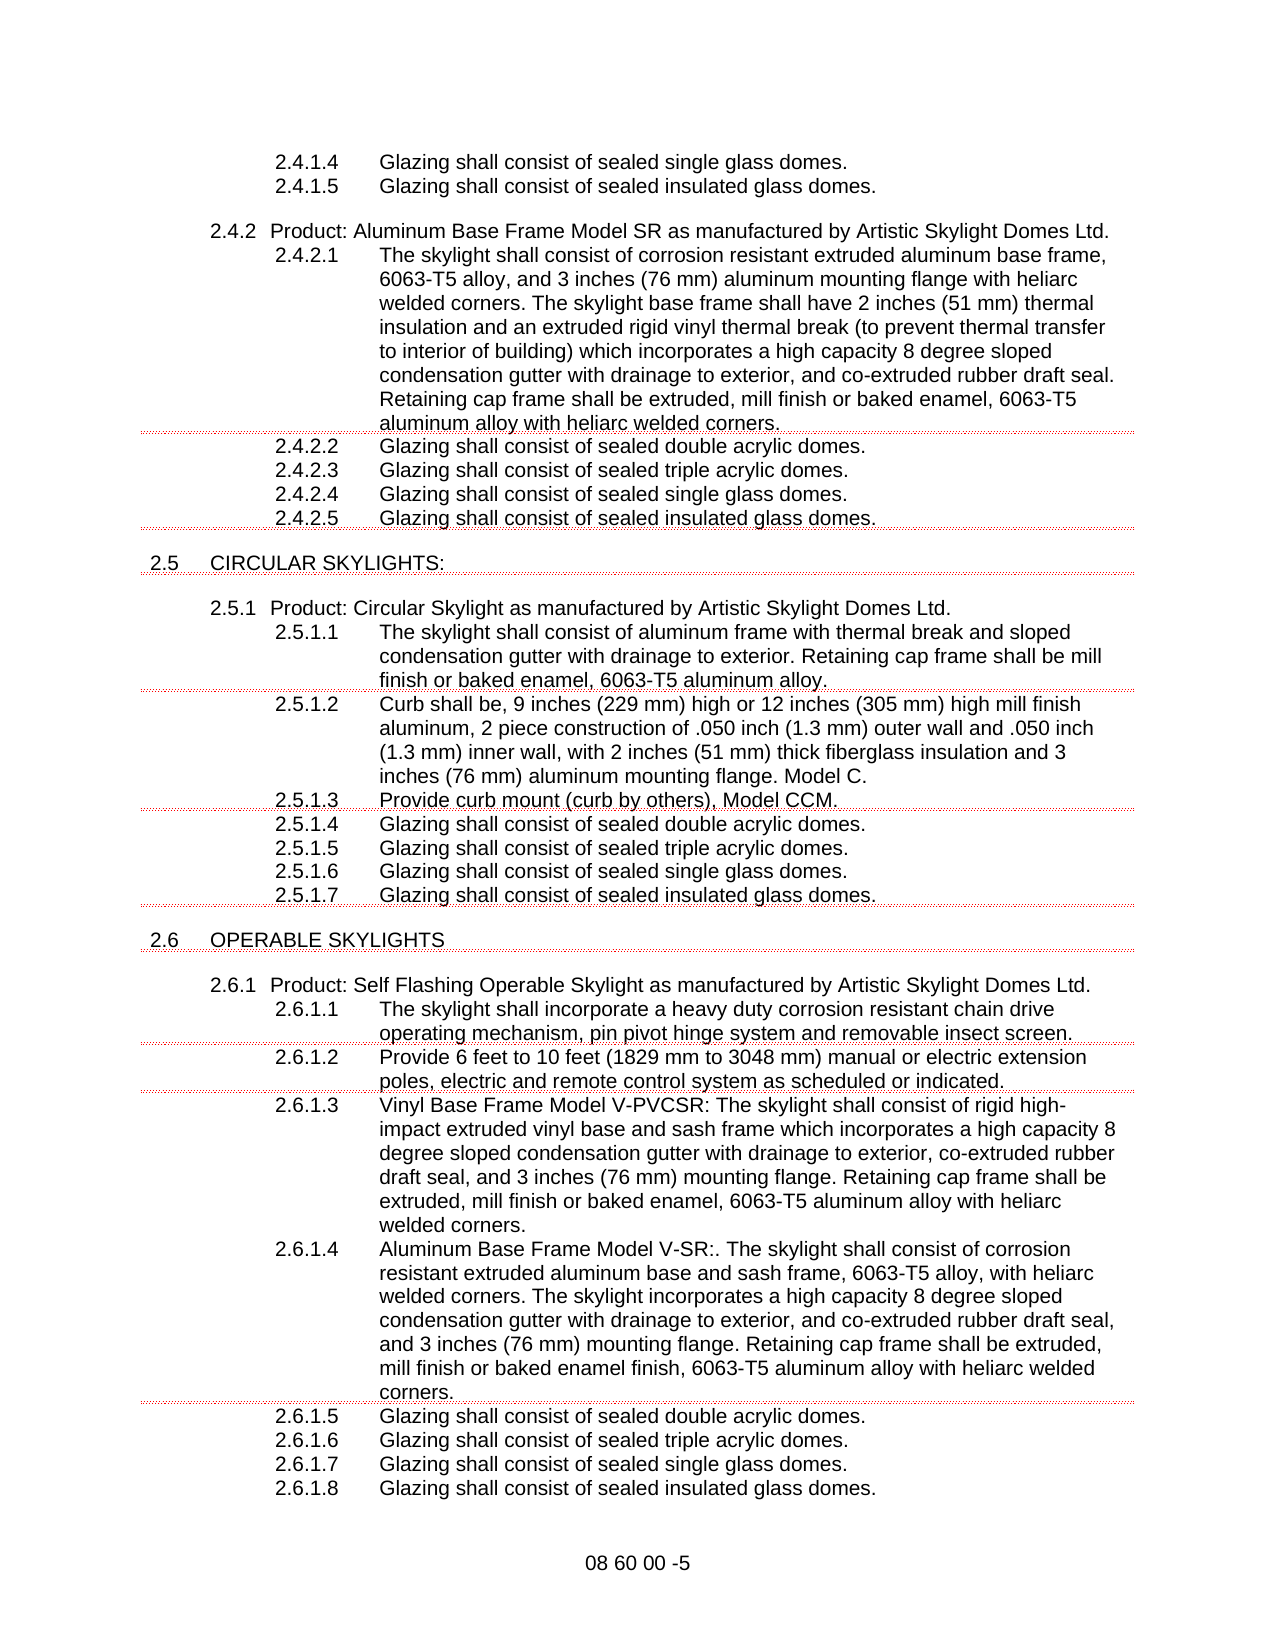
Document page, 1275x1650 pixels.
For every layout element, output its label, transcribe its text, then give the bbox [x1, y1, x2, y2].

list Glazing shall consist of sealed triple acrylic domes. [275, 835, 1125, 859]
list Glazing shall consist of sealed insulated glass domes. [275, 506, 1125, 530]
list Glazing shall consist of sealed triple acrylic domes. [275, 458, 1125, 482]
list Glazing shall consist of sealed triple acrylic domes. [275, 1428, 1125, 1452]
list Product: Aluminum Base Frame Model SR as manufactured by Artistic Skylight Domes Ltd. [210, 219, 1125, 243]
list Aluminum Base Frame Model V-SR:. The skylight shall consist of corrosion resistant extruded aluminum base and sash frame, 6063-T5 alloy, with heliarc welded corners. The skylight incorporates a high capacity 8 degree sloped condensation gutter with drainage to exterior, and co-extruded rubber draft seal, and 3 inches (76 mm) mounting flange. Retaining cap frame shall be extruded, mill finish or baked enamel finish, 6063-T5 aluminum alloy with heliarc welded corners. [275, 1236, 1125, 1404]
list Vinyl Base Frame Model V-PVCSR: The skylight shall consist of rigid high-impact extruded vinyl base and sash frame which incorporates a high capacity 8 degree sloped condensation gutter with drainage to exterior, co-extruded rubber draft seal, and 3 inches (76 mm) mounting flange. Retaining cap frame shall be extruded, mill finish or baked enamel, 6063-T5 aluminum alloy with heliarc welded corners. [275, 1093, 1125, 1236]
list Glazing shall consist of sealed double acrylic domes. [275, 434, 1125, 458]
list Glazing shall consist of sealed insulated glass domes. [275, 174, 1125, 198]
list Glazing shall consist of sealed single glass domes. [275, 1452, 1125, 1476]
list Product: Circular Skylight as manufactured by Artistic Skylight Domes Ltd. [210, 596, 1125, 620]
list Product: Self Flashing Operable Skylight as manufactured by Artistic Skylight Domes Ltd. [210, 973, 1125, 997]
list Glazing shall consist of sealed single glass domes. [275, 482, 1125, 506]
list The skylight shall consist of aluminum frame with thermal break and sloped condensation gutter with drainage to exterior. Retaining cap frame shall be mill finish or baked enamel, 6063-T5 aluminum alloy. [275, 620, 1125, 692]
list OPERABLE SKYLIGHTS [150, 928, 1125, 952]
list Glazing shall consist of sealed single glass domes. [275, 150, 1125, 174]
list Curb shall be, 9 inches (229 mm) high or 12 inches (305 mm) high mill finish aluminum, 2 piece construction of .050 inch (1.3 mm) outer wall and .050 inch (1.3 mm) inner wall, with 2 inches (51 mm) thick fiberglass insulation and 3 inches (76 mm) aluminum mounting flange. Model C. [275, 692, 1125, 787]
list Glazing shall consist of sealed insulated glass domes. [275, 883, 1125, 907]
list The skylight shall consist of corrosion resistant extruded aluminum base frame, 6063-T5 alloy, and 3 inches (76 mm) aluminum mounting flange with heliarc welded corners. The skylight base frame shall have 2 inches (51 mm) thermal insulation and an extruded rigid vinyl thermal break (to prevent thermal transfer to interior of building) which incorporates a high capacity 8 degree sloped condensation gutter with drainage to exterior, and co-extruded rubber draft seal. Retaining cap frame shall be extruded, mill finish or baked enamel, 6063-T5 aluminum alloy with heliarc welded corners. [275, 243, 1125, 434]
list Provide curb mount (curb by others), Model CCM. [275, 787, 1125, 811]
list Glazing shall consist of sealed single glass domes. [275, 859, 1125, 883]
list Glazing shall consist of sealed double acrylic domes. [275, 1404, 1125, 1428]
list Provide 6 feet to 10 feet (1829 mm to 3048 mm) manual or electric extension poles, electric and remote control system as scheduled or indicated. [275, 1045, 1125, 1093]
list The skylight shall incorporate a heavy duty corrosion resistant chain drive operating mechanism, pin pivot hinge system and removable insect screen. [275, 997, 1125, 1045]
list Glazing shall consist of sealed insulated glass domes. [275, 1476, 1125, 1500]
list Glazing shall consist of sealed double acrylic domes. [275, 811, 1125, 835]
list CIRCULAR SKYLIGHTS: [150, 551, 1125, 575]
